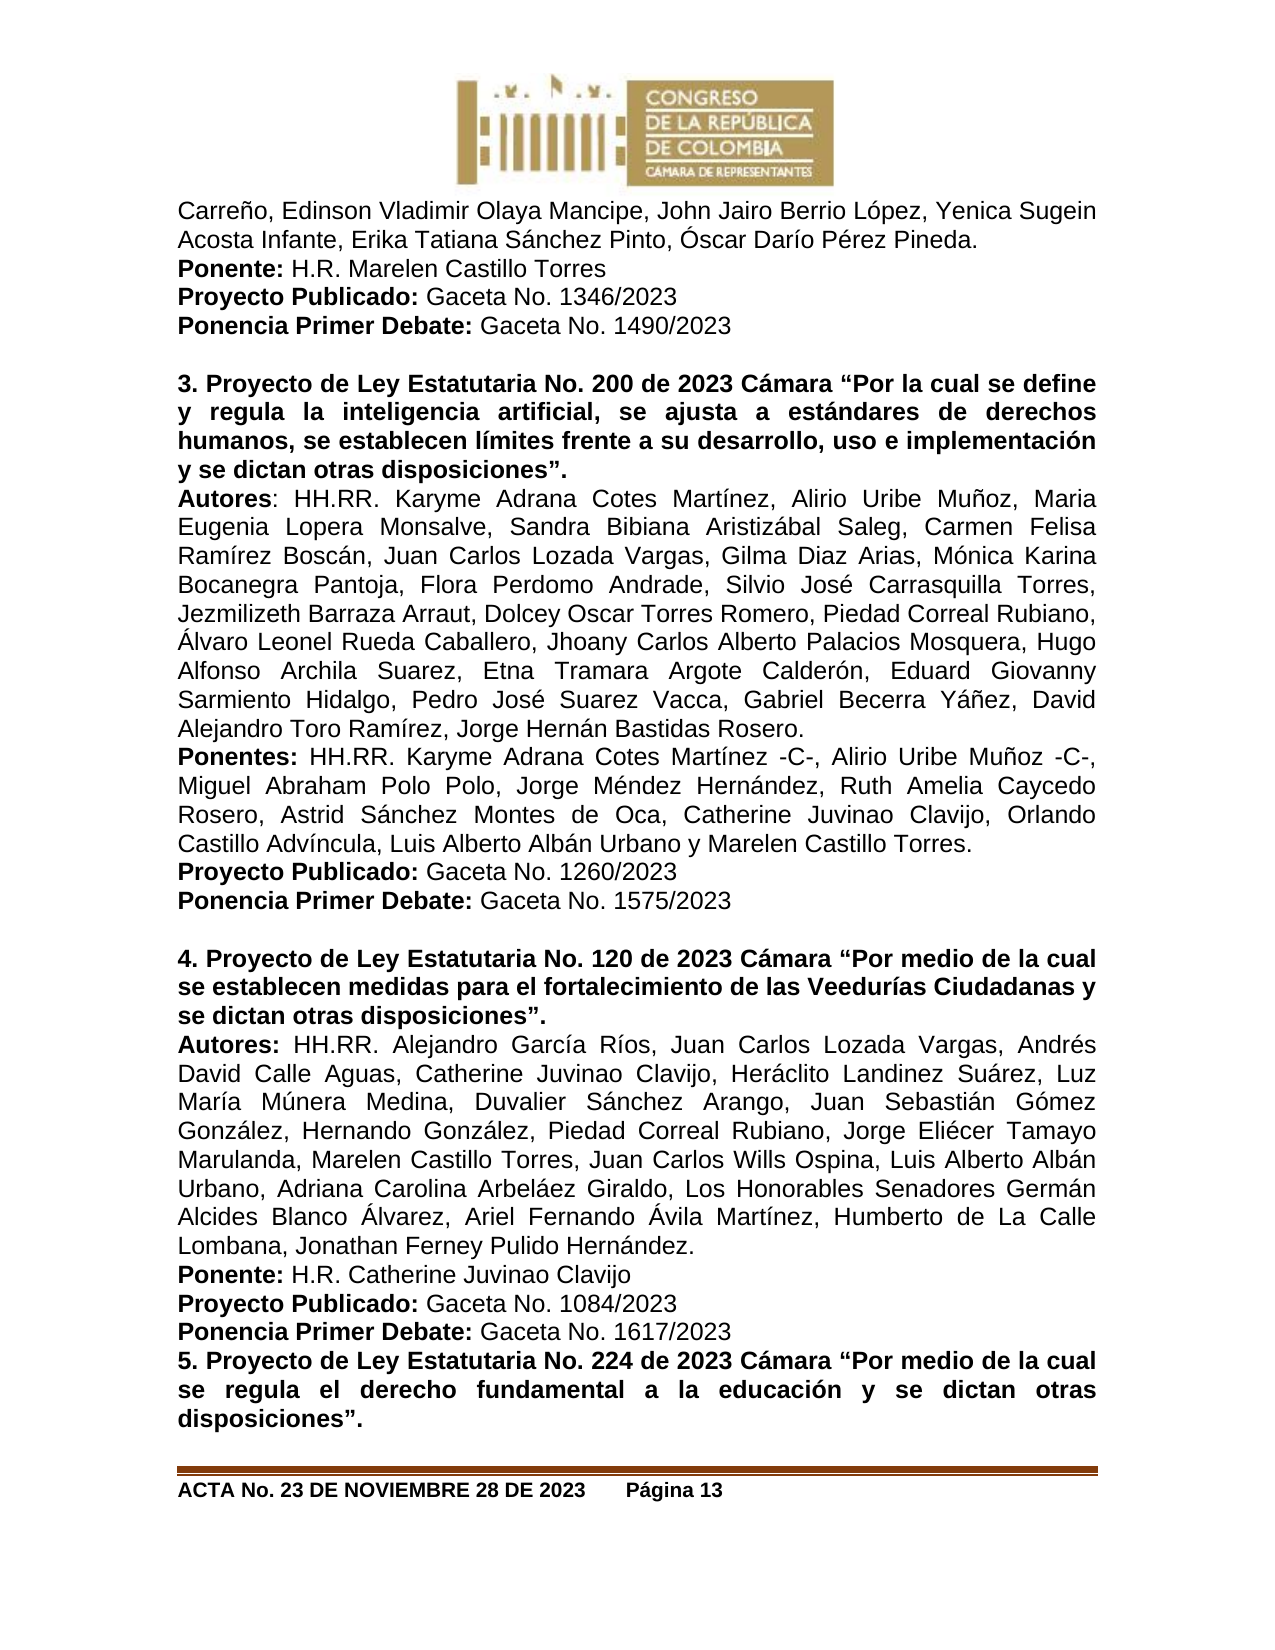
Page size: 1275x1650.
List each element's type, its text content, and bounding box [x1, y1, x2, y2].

text Ponente: H.R. Catherine Juvinao Clavijo [177, 1260, 1098, 1289]
text Ponencia Primer Debate: Gaceta No. 1490/2023 [177, 311, 1098, 340]
picture [430, 73, 845, 197]
text Ponencia Primer Debate: Gaceta No. 1575/2023 [177, 886, 1098, 915]
text Ponentes: HH.RR. Karyme Adrana Cotes Martínez -C-, Alirio Uribe Muñoz -C-, Miguel Abraham Polo Polo, Jorge Méndez Hernández, Ruth Amelia Caycedo Rosero, Astrid Sánchez Montes de Oca, Catherine Juvinao Clavijo, Orlando Castillo Advíncula, Luis Alberto Albán Urbano y Marelen Castillo Torres. [177, 742, 1098, 857]
text Proyecto Publicado: Gaceta No. 1346/2023 [177, 282, 1098, 311]
text Ponencia Primer Debate: Gaceta No. 1617/2023 [177, 1317, 1098, 1346]
text Proyecto Publicado: Gaceta No. 1084/2023 [177, 1289, 1098, 1317]
text 3. Proyecto de Ley Estatutaria No. 200 de 2023 Cámara “Por la cual se define y regula la inteligencia artificial, se ajusta a estándares de derechos humanos, se establecen límites frente a su desarrollo, uso e implementación y se dictan otras disposiciones”. [177, 369, 1098, 484]
text 4. Proyecto de Ley Estatutaria No. 120 de 2023 Cámara “Por medio de la cual se establecen medidas para el fortalecimiento de las Veedurías Ciudadanas y se dictan otras disposiciones”. [177, 944, 1098, 1030]
text Autores: HH.RR. Alejandro García Ríos, Juan Carlos Lozada Vargas, Andrés David Calle Aguas, Catherine Juvinao Clavijo, Heráclito Landinez Suárez, Luz María Múnera Medina, Duvalier Sánchez Arango, Juan Sebastián Gómez González, Hernando González, Piedad Correal Rubiano, Jorge Eliécer Tamayo Marulanda, Marelen Castillo Torres, Juan Carlos Wills Ospina, Luis Alberto Albán Urbano, Adriana Carolina Arbeláez Giraldo, Los Honorables Senadores Germán Alcides Blanco Álvarez, Ariel Fernando Ávila Martínez, Humberto de La Calle Lombana, Jonathan Ferney Pulido Hernández. [177, 1030, 1098, 1260]
text Ponente: H.R. Marelen Castillo Torres [177, 254, 1098, 282]
text 5. Proyecto de Ley Estatutaria No. 224 de 2023 Cámara “Por medio de la cual se regula el derecho fundamental a la educación y se dictan otras disposiciones”. [177, 1346, 1098, 1432]
text Autores: HH.RR. Karyme Adrana Cotes Martínez, Alirio Uribe Muñoz, Maria Eugenia Lopera Monsalve, Sandra Bibiana Aristizábal Saleg, Carmen Felisa Ramírez Boscán, Juan Carlos Lozada Vargas, Gilma Diaz Arias, Mónica Karina Bocanegra Pantoja, Flora Perdomo Andrade, Silvio José Carrasquilla Torres, Jezmilizeth Barraza Arraut, Dolcey Oscar Torres Romero, Piedad Correal Rubiano, Álvaro Leonel Rueda Caballero, Jhoany Carlos Alberto Palacios Mosquera, Hugo Alfonso Archila Suarez, Etna Tramara Argote Calderón, Eduard Giovanny Sarmiento Hidalgo, Pedro José Suarez Vacca, Gabriel Becerra Yáñez, David Alejandro Toro Ramírez, Jorge Hernán Bastidas Rosero. [177, 484, 1098, 742]
text Proyecto Publicado: Gaceta No. 1260/2023 [177, 857, 1098, 886]
